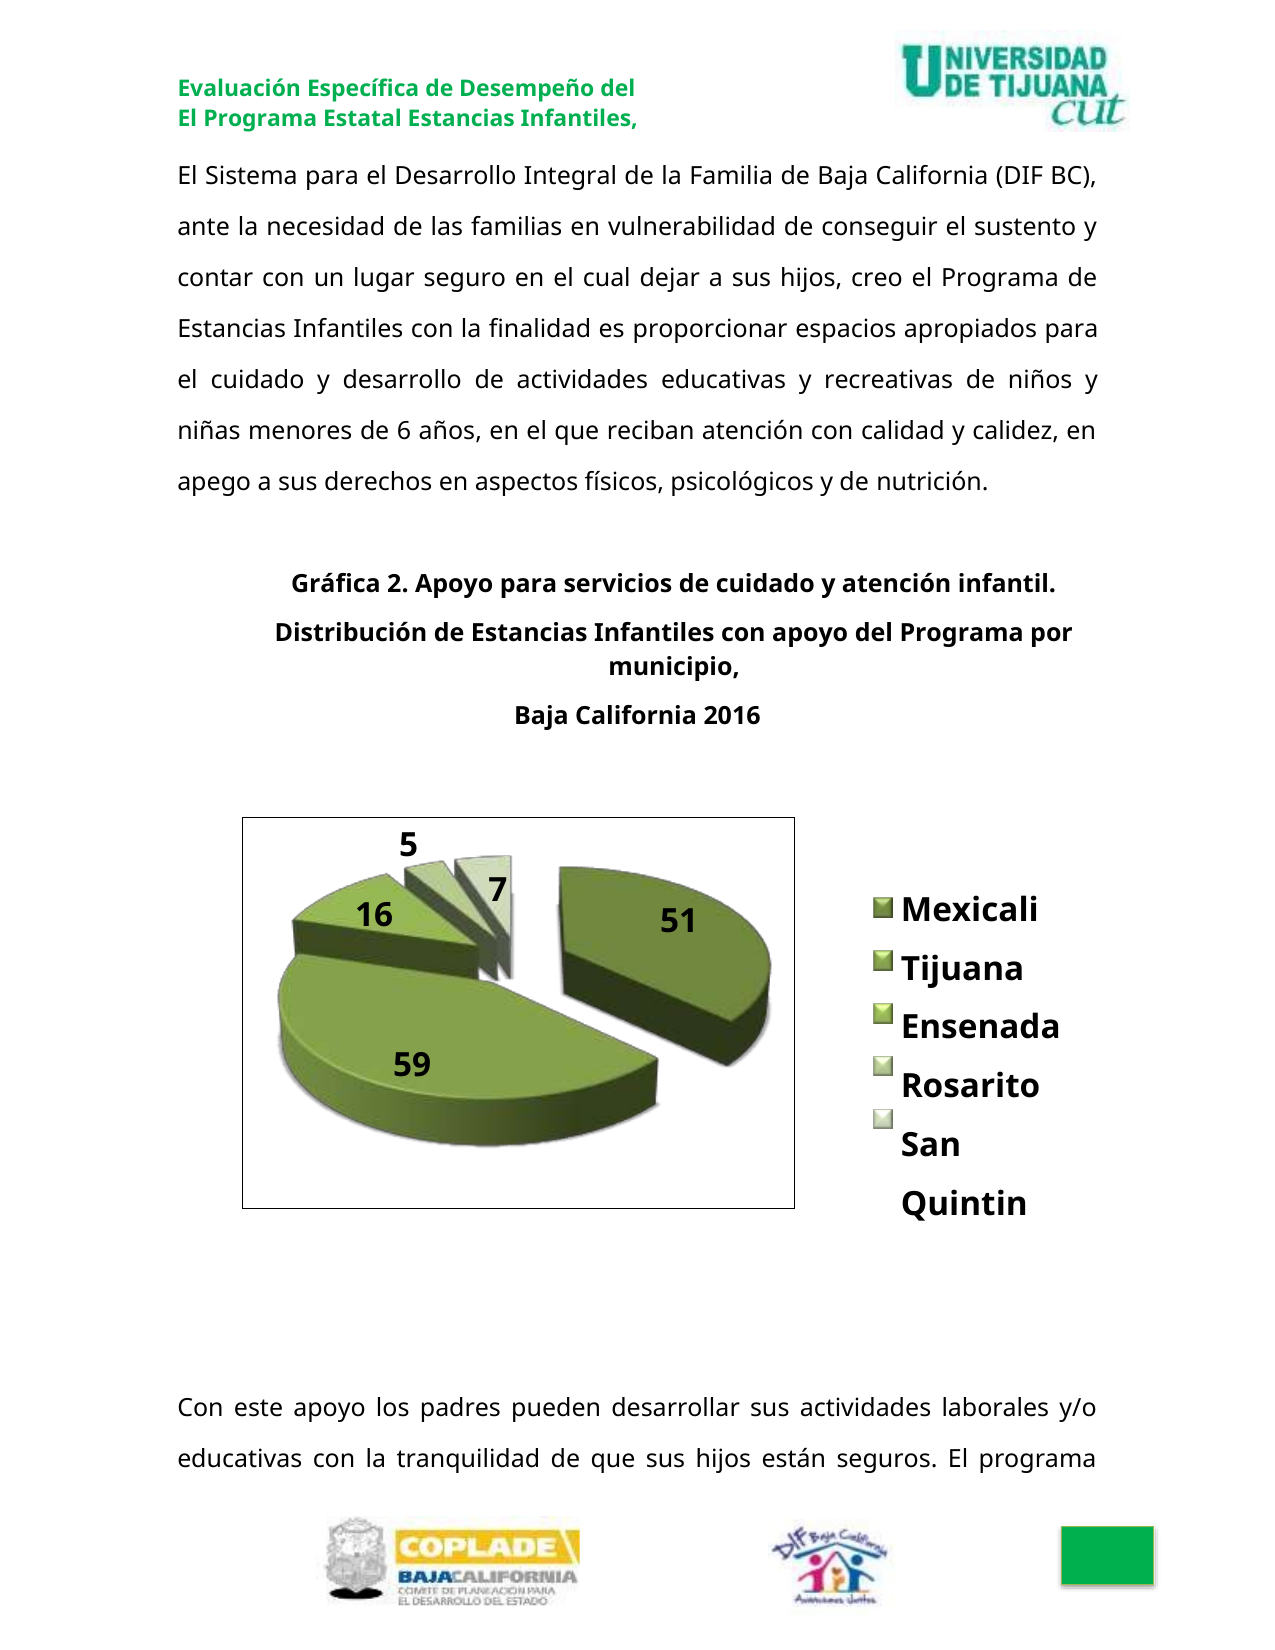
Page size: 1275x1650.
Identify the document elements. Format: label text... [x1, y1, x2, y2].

text El Sistema para el Desarrollo Integral de la Familia de Baja California (DIF BC), ante la necesidad de las familias en vulnerabilidad de conseguir el sustento y contar con un lugar seguro en el cual dejar a sus hijos, creo el Programa de Estancias Infantiles con la finalidad es proporcionar espacios apropiados para el cuidado y desarrollo de actividades educativas y recreativas de niños y niñas menores de 6 años, en el que reciban atención con calidad y calidez, en apego a sus derechos en aspectos físicos, psicológicos y de nutrición. [177, 157, 1098, 498]
picture [872, 1108, 893, 1129]
text Distribución de Estancias Infantiles con apoyo del Programa por municipio, [217, 614, 1130, 683]
picture [872, 950, 893, 971]
subtitle Gráfica 2. Apoyo para servicios de cuidado y atención infantil. [217, 565, 1130, 599]
text Mexicali Tijuana Ensenada Rosarito San Quintin [901, 885, 1074, 1226]
picture [767, 1519, 896, 1615]
text Baja California 2016 [197, 698, 1078, 732]
picture [872, 897, 893, 918]
picture [243, 818, 794, 1208]
picture [894, 30, 1130, 132]
picture [872, 1002, 893, 1024]
picture [872, 1055, 893, 1076]
picture [314, 1516, 580, 1607]
picture [1053, 1522, 1162, 1596]
